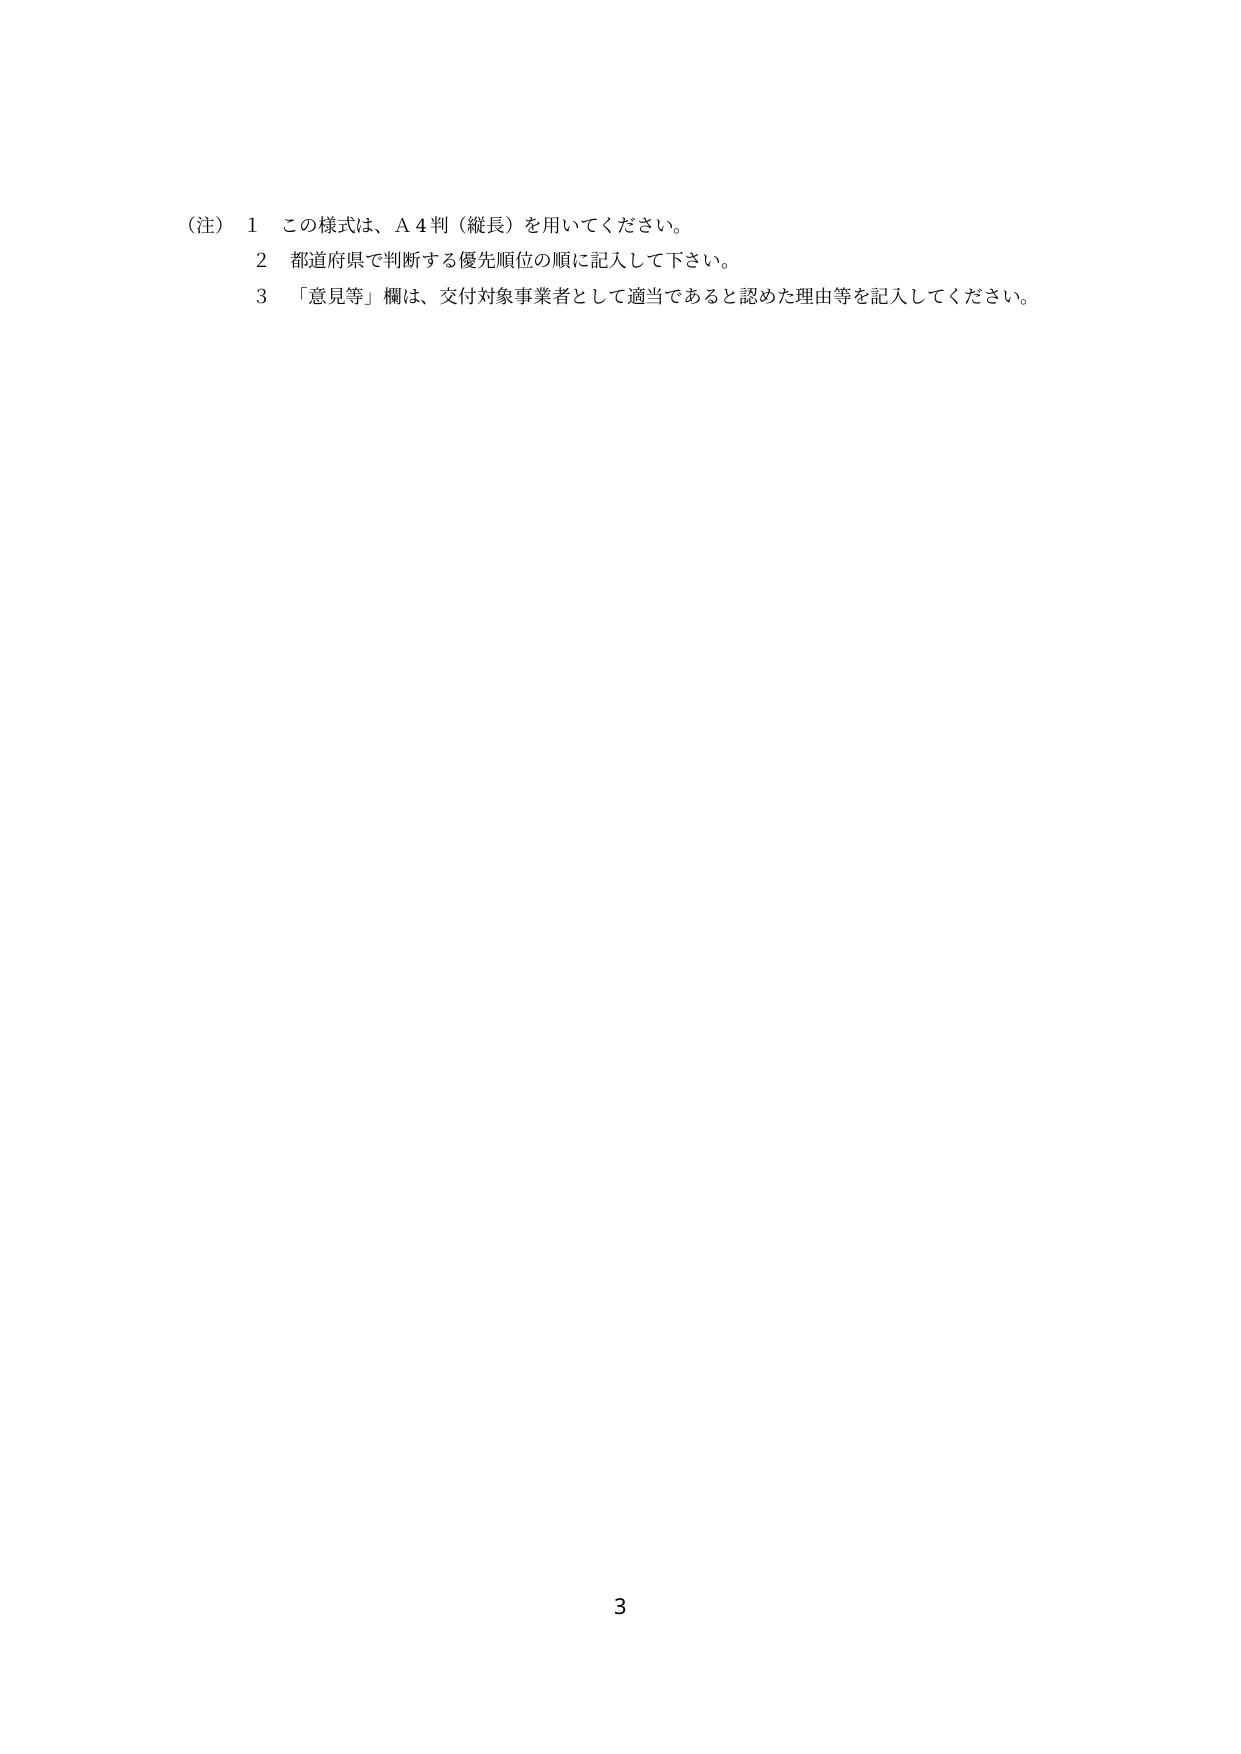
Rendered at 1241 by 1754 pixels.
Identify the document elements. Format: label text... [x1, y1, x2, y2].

text （注） １ この様式は、Ａ4判（縦長）を用いてください。 [177, 207, 1063, 242]
text ２ 都道府県で判断する優先順位の順に記入して下さい。 [177, 242, 1063, 277]
text ３ 「意見等」欄は、交付対象事業者として適当であると認めた理由等を記入してください。 [252, 277, 1063, 312]
